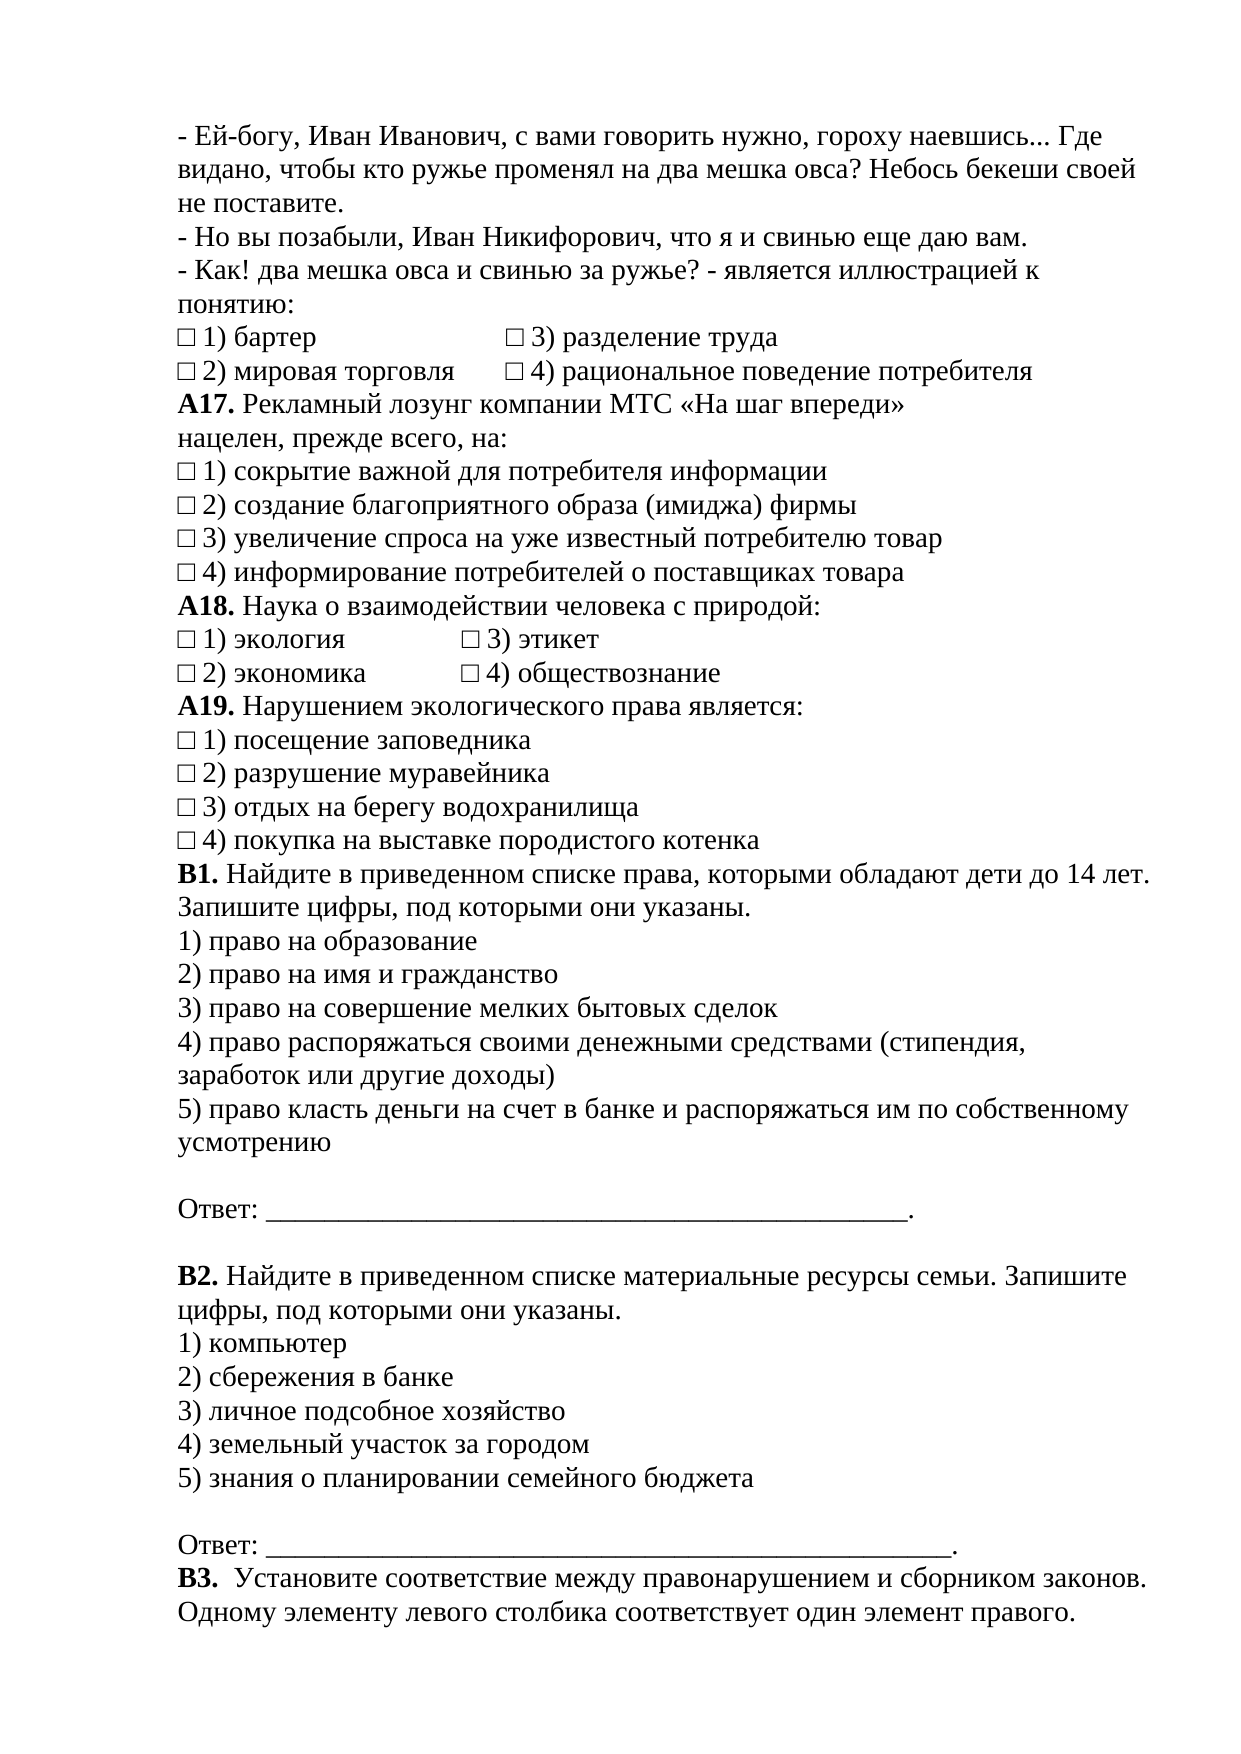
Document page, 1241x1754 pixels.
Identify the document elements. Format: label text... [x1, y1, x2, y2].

text А18. Наука о взаимодействии человека с природой: [177, 588, 1152, 621]
text Ответ: ____________________________________________. [177, 1191, 1152, 1225]
text А19. Нарушением экологического права является: [177, 688, 1152, 722]
text □ 1) экология □ 3) этикет [177, 621, 1152, 655]
text А17. Рекламный лозунг компании МТС «На шаг впереди» [177, 386, 1152, 420]
text 2) сбережения в банке [177, 1359, 1152, 1393]
text 3) личное подсобное хозяйство [177, 1393, 1152, 1426]
text Ответ: _______________________________________________. [177, 1527, 1152, 1560]
text □ 2) создание благоприятного образа (имиджа) фирмы [177, 487, 1152, 521]
text - Как! два мешка овса и свинью за ружье? - является иллюстрацией к понятию: [177, 252, 1152, 319]
text □ 4) покупка на выставке породистого котенка [177, 822, 1152, 856]
text 1) компьютер [177, 1326, 1152, 1359]
text - Но вы позабыли, Иван Никифорович, что я и свинью еще даю вам. [177, 219, 1152, 252]
text 4) право распоряжаться своими денежными средствами (стипендия, заработок или другие доходы) [177, 1024, 1152, 1091]
text 3) право на совершение мелких бытовых сделок [177, 990, 1152, 1024]
text □ 3) отдых на берегу водохранилища [177, 789, 1152, 822]
text □ 2) разрушение муравейника [177, 755, 1152, 789]
text 2) право на имя и гражданство [177, 957, 1152, 990]
text - Ей-богу, Иван Иванович, с вами говорить нужно, гороху наевшись... Где видано, чтобы кто ружье променял на два мешка овса? Небось бекеши своей не поставите. [177, 118, 1152, 219]
text 5) знания о планировании семейного бюджета [177, 1460, 1152, 1493]
text □ 3) увеличение спроса на уже известный потребителю товар [177, 521, 1152, 554]
text В3. Установите соответствие между правонарушением и сборником законов. Одному элементу левого столбика соответствует один элемент правого. [177, 1560, 1152, 1627]
text □ 2) мировая торговля □ 4) рациональное поведение потребителя [177, 353, 1152, 386]
text 5) право класть деньги на счет в банке и распоряжаться им по собственному усмотрению [177, 1091, 1152, 1158]
text В1. Найдите в приведенном списке права, которыми обладают дети до 14 лет. Запишите цифры, под которыми они указаны. [177, 856, 1152, 923]
text В2. Найдите в приведенном списке материальные ресурсы семьи. Запишите цифры, под которыми они указаны. [177, 1258, 1152, 1326]
text нацелен, прежде всего, на: [177, 420, 1152, 453]
text 4) земельный участок за городом [177, 1426, 1152, 1460]
text □ 4) информирование потребителей о поставщиках товара [177, 554, 1152, 588]
text □ 1) посещение заповедника [177, 722, 1152, 755]
text 1) право на образование [177, 923, 1152, 957]
text □ 1) бартер □ 3) разделение труда [177, 319, 1152, 353]
text □ 2) экономика □ 4) обществознание [177, 655, 1152, 688]
text □ 1) сокрытие важной для потребителя информации [177, 453, 1152, 487]
